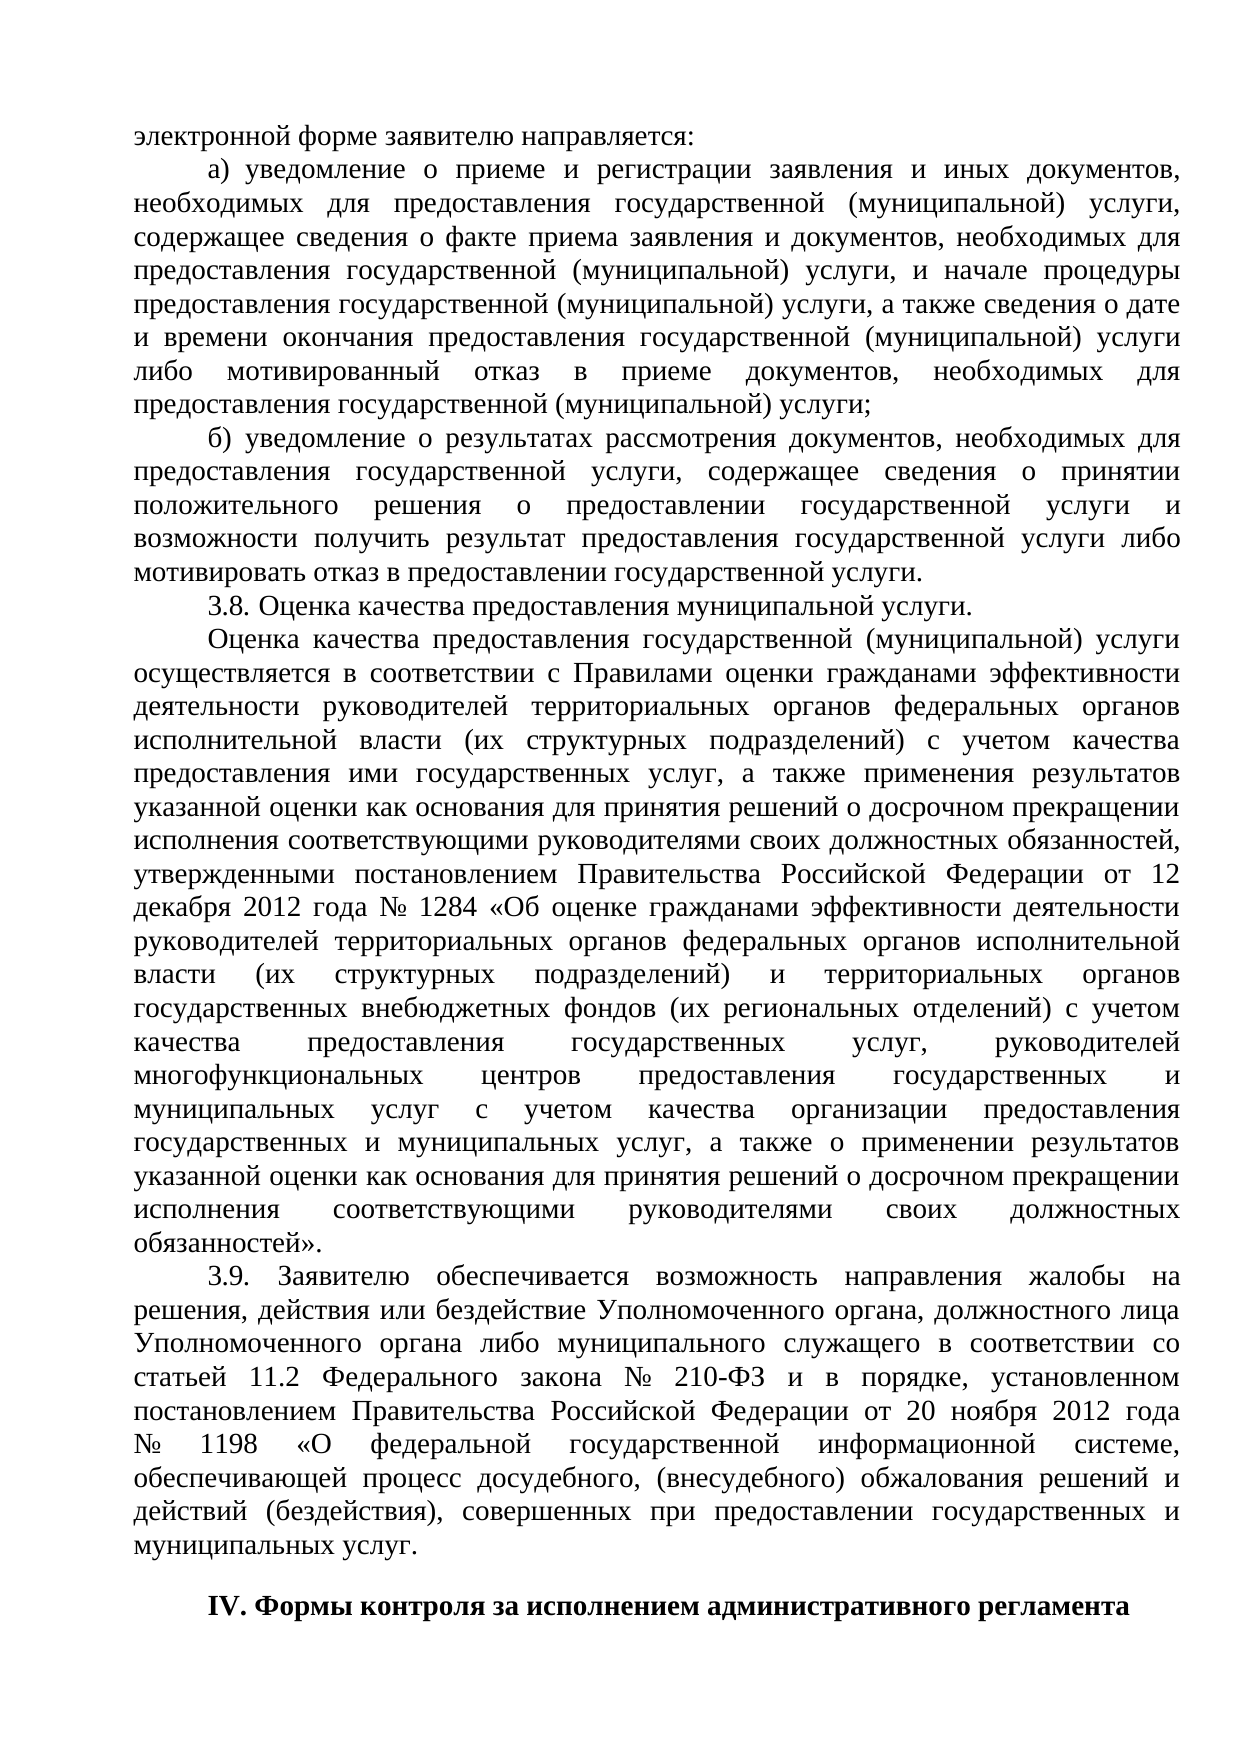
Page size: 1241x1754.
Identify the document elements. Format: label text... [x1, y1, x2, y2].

text электронной форме заявителю направляется: [133, 118, 1181, 152]
text IV. Формы контроля за исполнением административного регламента [207, 1588, 1181, 1622]
text б) уведомление о результатах рассмотрения документов, необходимых для предоставления государственной услуги, содержащее сведения о принятии положительного решения о предоставлении государственной услуги и возможности получить результат предоставления государственной услуги либо мотивировать отказ в предоставлении государственной услуги. [133, 420, 1181, 588]
text а) уведомление о приеме и регистрации заявления и иных документов, необходимых для предоставления государственной (муниципальной) услуги, содержащее сведения о факте приема заявления и документов, необходимых для предоставления государственной (муниципальной) услуги, и начале процедуры предоставления государственной (муниципальной) услуги, а также сведения о дате и времени окончания предоставления государственной (муниципальной) услуги либо мотивированный отказ в приеме документов, необходимых для предоставления государственной (муниципальной) услуги; [133, 152, 1181, 420]
text Оценка качества предоставления государственной (муниципальной) услуги осуществляется в соответствии с Правилами оценки гражданами эффективности деятельности руководителей территориальных органов федеральных органов исполнительной власти (их структурных подразделений) с учетом качества предоставления ими государственных услуг, а также применения результатов указанной оценки как основания для принятия решений о досрочном прекращении исполнения соответствующими руководителями своих должностных обязанностей, утвержденными постановлением Правительства Российской Федерации от 12 декабря 2012 года № 1284 «Об оценке гражданами эффективности деятельности руководителей территориальных органов федеральных органов исполнительной власти (их структурных подразделений) и территориальных органов государственных внебюджетных фондов (их региональных отделений) с учетом качества предоставления государственных услуг, руководителей многофункциональных центров предоставления государственных и муниципальных услуг с учетом качества организации предоставления государственных и муниципальных услуг, а также о применении результатов указанной оценки как основания для принятия решений о досрочном прекращении исполнения соответствующими руководителями своих должностных обязанностей». [133, 622, 1181, 1259]
text 3.8. Оценка качества предоставления муниципальной услуги. [207, 588, 1181, 622]
text 3.9. Заявителю обеспечивается возможность направления жалобы на решения, действия или бездействие Уполномоченного органа, должностного лица Уполномоченного органа либо муниципального служащего в соответствии со статьей 11.2 Федерального закона № 210-ФЗ и в порядке, установленном постановлением Правительства Российской Федерации от 20 ноября 2012 года № 1198 «О федеральной государственной информационной системе, обеспечивающей процесс досудебного, (внесудебного) обжалования решений и действий (бездействия), совершенных при предоставлении государственных и муниципальных услуг. [133, 1259, 1181, 1561]
